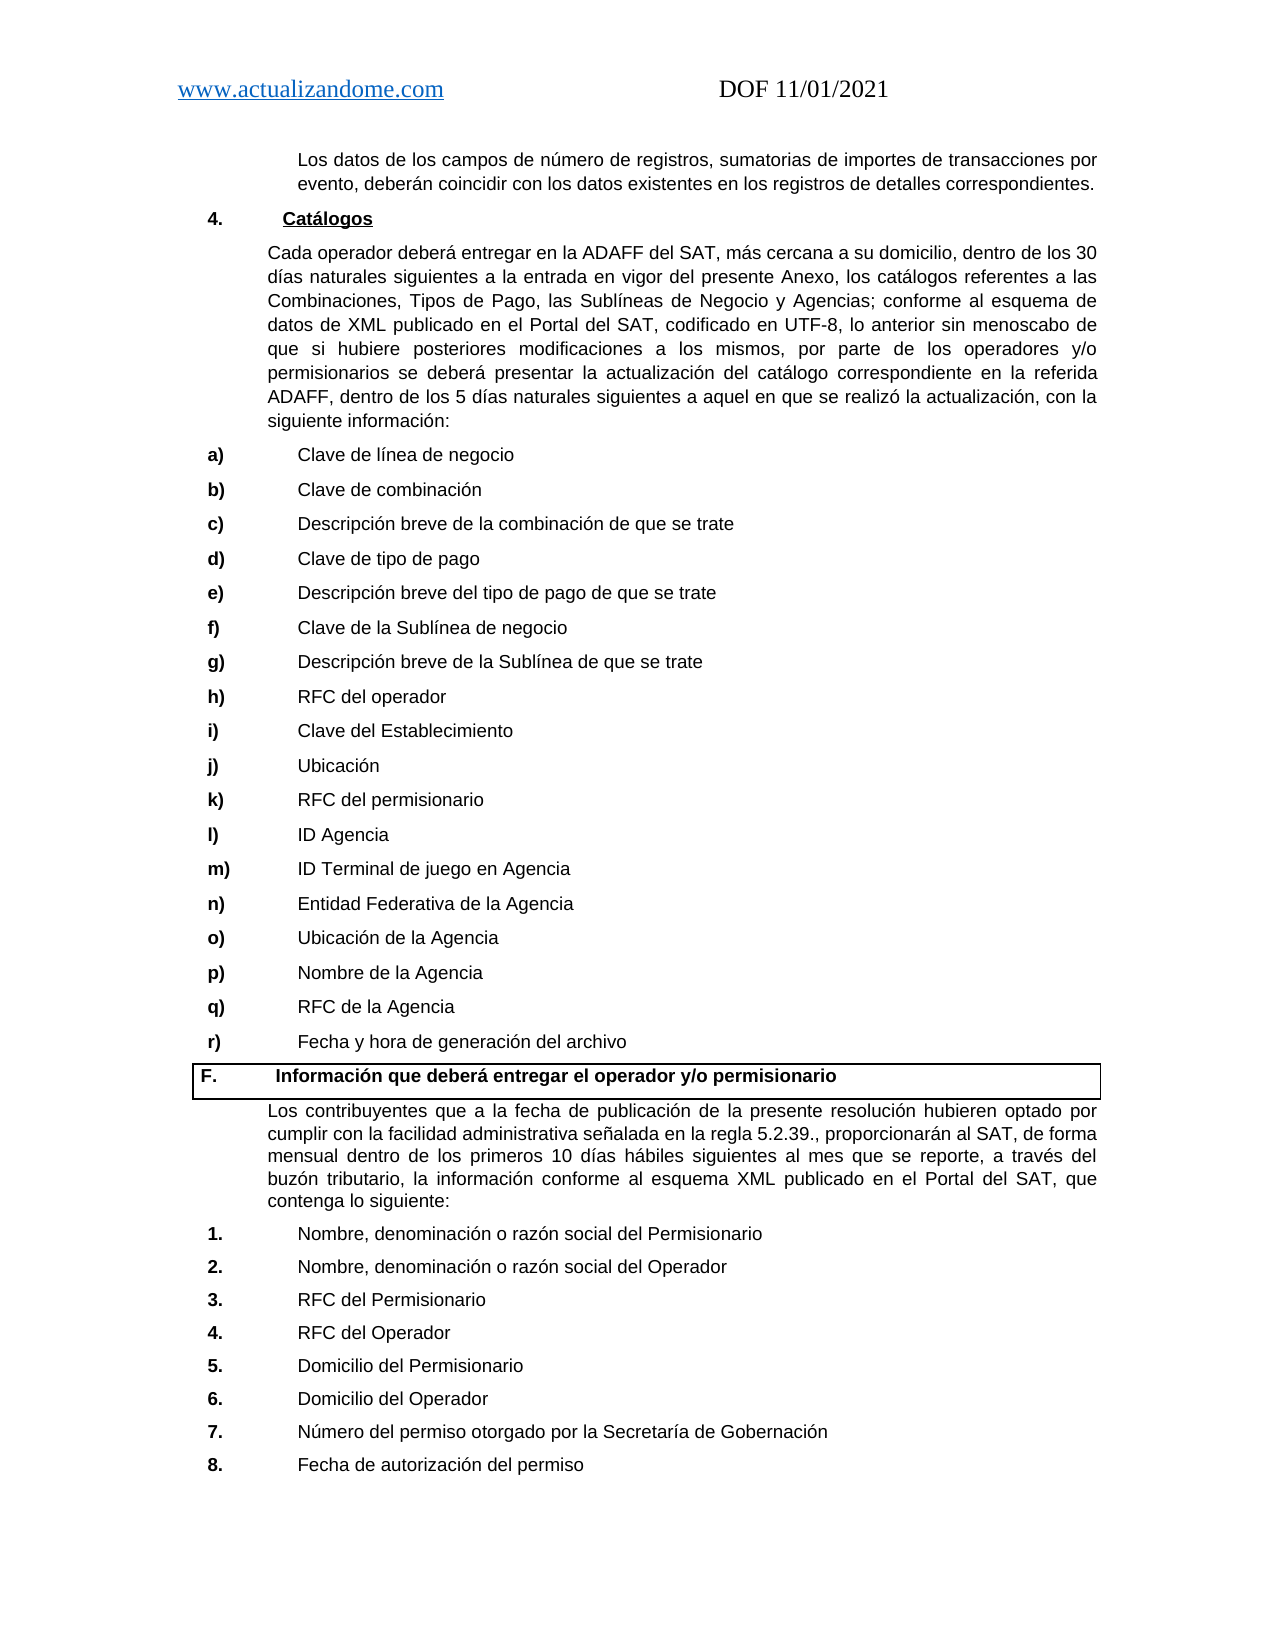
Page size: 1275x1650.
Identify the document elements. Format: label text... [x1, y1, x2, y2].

text d) Clave de tipo de pago [207, 546, 1098, 570]
text 6. Domicilio del Operador [207, 1388, 1098, 1410]
text 4. RFC del Operador [207, 1322, 1098, 1344]
text e) Descripción breve del tipo de pago de que se trate [207, 581, 1098, 604]
text c) Descripción breve de la combinación de que se trate [207, 512, 1098, 536]
text 4. Catálogos [207, 206, 1098, 230]
text j) Ubicación [207, 753, 1098, 777]
text 5. Domicilio del Permisionario [207, 1354, 1098, 1377]
text p) Nombre de la Agencia [207, 960, 1098, 984]
text f) Clave de la Sublínea de negocio [207, 615, 1098, 639]
text b) Clave de combinación [207, 477, 1098, 501]
text i) Clave del Establecimiento [207, 718, 1098, 742]
text 3. RFC del Permisionario [207, 1288, 1098, 1311]
text 7. Número del permiso otorgado por la Secretaría de Gobernación [207, 1421, 1098, 1443]
table_header F. Información que deberá entregar el operador y/o permisionario [194, 1065, 1100, 1098]
text Los datos de los campos de número de registros, sumatorias de importes de transacciones por evento, deberán coincidir con los datos existentes en los registros de detalles correspondientes. [207, 148, 1098, 196]
text 2. Nombre, denominación o razón social del Operador [207, 1256, 1098, 1278]
text Cada operador deberá entregar en la ADAFF del SAT, más cercana a su domicilio, dentro de los 30 días naturales siguientes a la entrada en vigor del presente Anexo, los catálogos referentes a las Combinaciones, Tipos de Pago, las Sublíneas de Negocio y Agencias; conforme al esquema de datos de XML publicado en el Portal del SAT, codificado en UTF-8, lo anterior sin menoscabo de que si hubiere posteriores modificaciones a los mismos, por parte de los operadores y/o permisionarios se deberá presentar la actualización del catálogo correspondiente en la referida ADAFF, dentro de los 5 días naturales siguientes a aquel en que se realizó la actualización, con la siguiente información: [207, 241, 1098, 432]
text h) RFC del operador [207, 684, 1098, 708]
text o) Ubicación de la Agencia [207, 925, 1098, 949]
text k) RFC del permisionario [207, 787, 1098, 811]
text n) Entidad Federativa de la Agencia [207, 891, 1098, 915]
text q) RFC de la Agencia [207, 994, 1098, 1018]
text l) ID Agencia [207, 822, 1098, 846]
text m) ID Terminal de juego en Agencia [207, 856, 1098, 880]
text a) Clave de línea de negocio [207, 443, 1098, 467]
text 8. Fecha de autorización del permiso [207, 1454, 1098, 1476]
text 1. Nombre, denominación o razón social del Permisionario [207, 1222, 1098, 1245]
text r) Fecha y hora de generación del archivo [207, 1029, 1098, 1053]
text g) Descripción breve de la Sublínea de que se trate [207, 649, 1098, 673]
text Los contribuyentes que a la fecha de publicación de la presente resolución hubieren optado por cumplir con la facilidad administrativa señalada en la regla 5.2.39., proporcionarán al SAT, de forma mensual dentro de los primeros 10 días hábiles siguientes al mes que se reporte, a través del buzón tributario, la información conforme al esquema XML publicado en el Portal del SAT, que contenga lo siguiente: [177, 1099, 1098, 1212]
